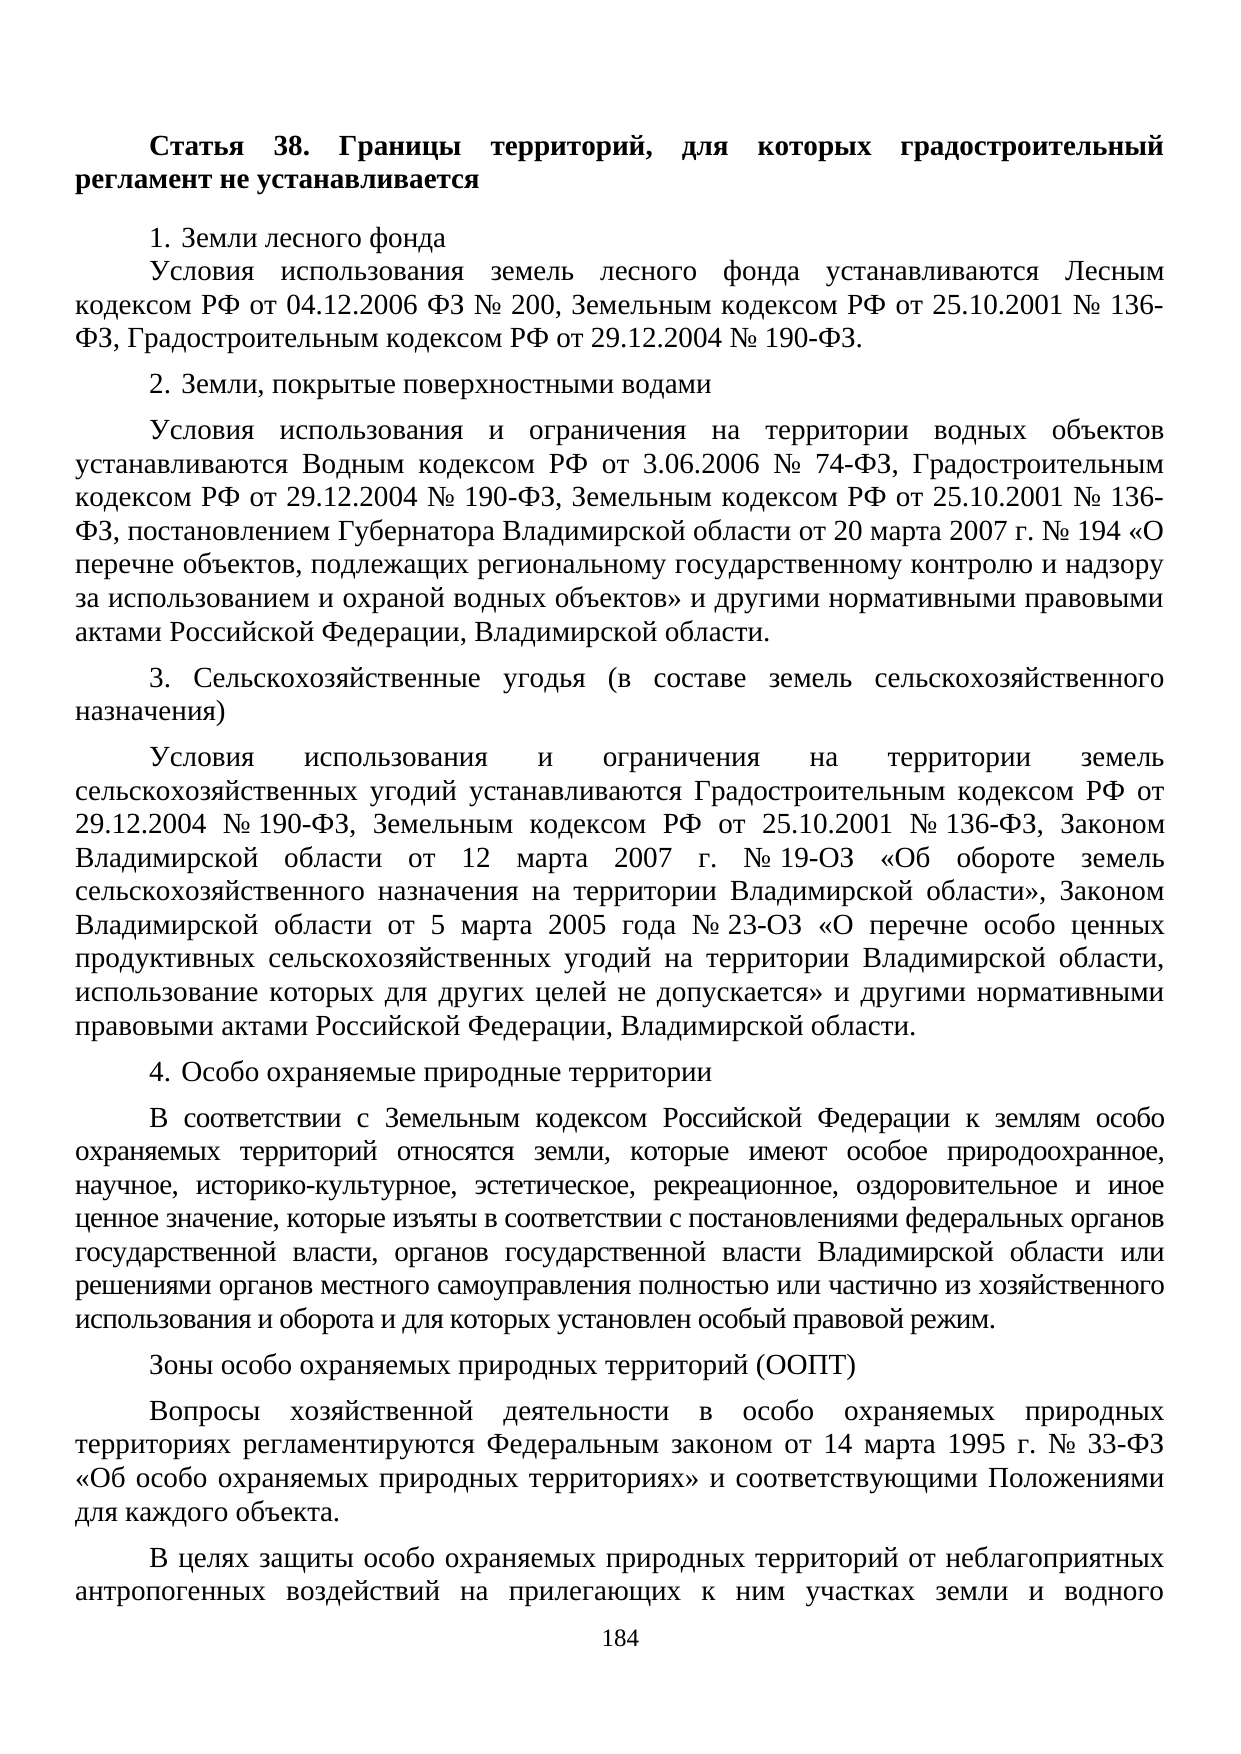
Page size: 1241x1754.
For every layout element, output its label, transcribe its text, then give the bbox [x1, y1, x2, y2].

text Условия использования и ограничения на территории водных объектов устанавливаются Водным кодексом РФ от 3.06.2006 № 74-ФЗ, Градостроительным кодексом РФ от 29.12.2004 № 190-ФЗ, Земельным кодексом РФ от 25.10.2001 № 136-ФЗ, постановлением Губернатора Владимирской области от 20 марта 2007 г. № 194 «О перечне объектов, подлежащих региональному государственному контролю и надзору за использованием и охраной водных объектов» и другими нормативными правовыми актами Российской Федерации, Владимирской области. [75, 412, 1165, 647]
text Вопросы хозяйственной деятельности в особо охраняемых природных территориях регламентируются Федеральным законом от 14 марта 1995 г. № 33-ФЗ «Об особо охраняемых природных территориях» и соответствующими Положениями для каждого объекта. [75, 1393, 1165, 1527]
text В соответствии с Земельным кодексом Российской Федерации к землям особо охраняемых территорий относятся земли, которые имеют особое природоохранное, научное, историко-культурное, эстетическое, рекреационное, оздоровительное и иное ценное значение, которые изъяты в соответствии с постановлениями федеральных органов государственной власти, органов государственной власти Владимирской области или решениями органов местного самоуправления полностью или частично из хозяйственного использования и оборота и для которых установлен особый правовой режим. [75, 1100, 1165, 1334]
text Зоны особо охраняемых природных территорий (ООПТ) [75, 1347, 1165, 1381]
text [75, 1540, 1165, 1607]
list Земли лесного фонда [75, 220, 1165, 253]
text 3. Сельскохозяйственные угодья (в составе земель сельскохозяйственного назначения) [75, 660, 1165, 727]
text Условия использования земель лесного фонда устанавливаются Лесным кодексом РФ от 04.12.2006 ФЗ № 200, Земельным кодексом РФ от 25.10.2001 № 136-ФЗ, Градостроительным кодексом РФ от 29.12.2004 № 190-ФЗ. [75, 253, 1165, 354]
text Условия использования и ограничения на территории земель сельскохозяйственных угодий устанавливаются Градостроительным кодексом РФ от 29.12.2004 № 190-ФЗ, Земельным кодексом РФ от 25.10.2001 № 136-ФЗ, Законом Владимирской области от 12 марта 2007 г. № 19-ОЗ «Об обороте земель сельскохозяйственного назначения на территории Владимирской области», Законом Владимирской области от 5 марта 2005 года № 23-ОЗ «О перечне особо ценных продуктивных сельскохозяйственных угодий на территории Владимирской области, использование которых для других целей не допускается» и другими нормативными правовыми актами Российской Федерации, Владимирской области. [75, 739, 1165, 1041]
list Земли, покрытые поверхностными водами [75, 366, 1165, 400]
list Особо охраняемые природные территории [75, 1054, 1165, 1087]
subtitle Статья 38. Границы территорий, для которых градостроительный регламент не устанавливается [75, 128, 1165, 195]
